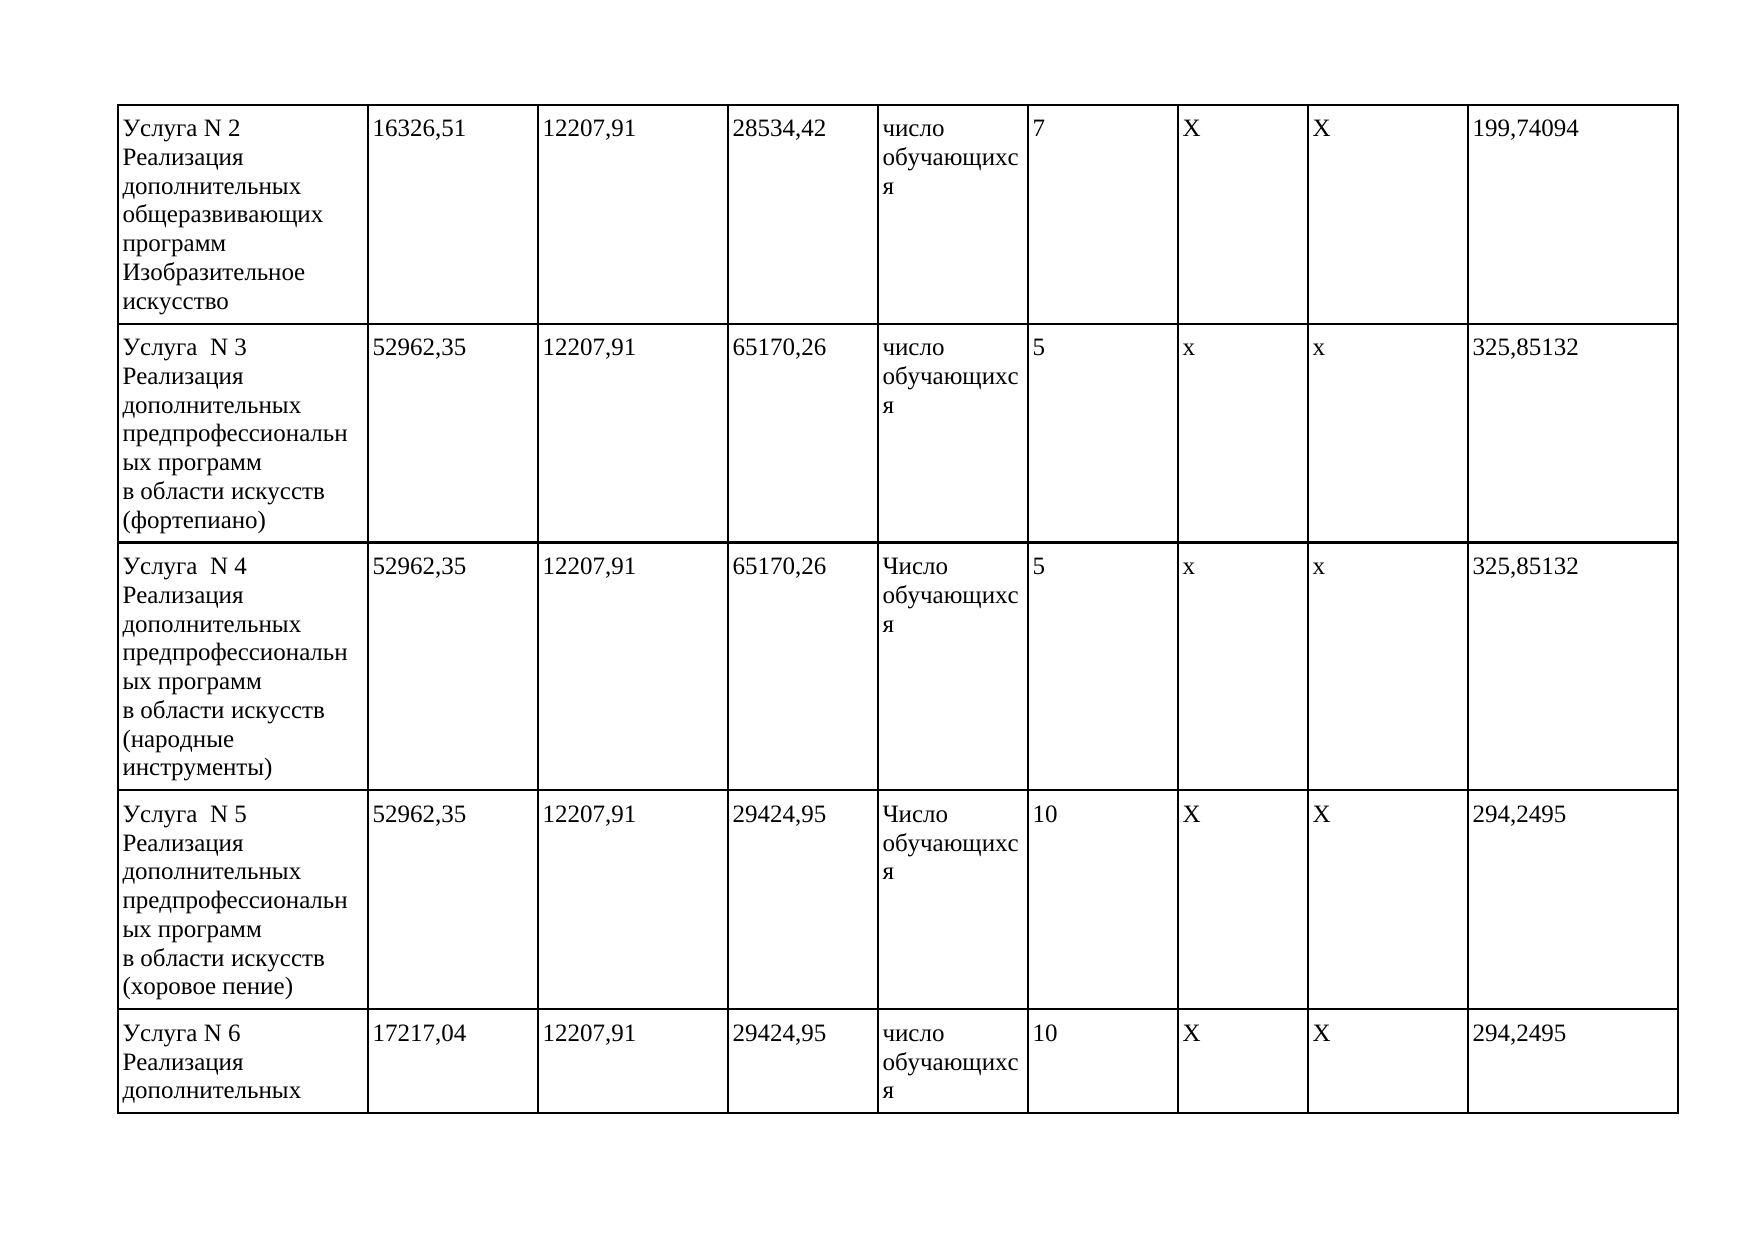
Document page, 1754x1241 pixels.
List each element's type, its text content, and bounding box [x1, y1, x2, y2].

table_cell 7 [1029, 106, 1177, 322]
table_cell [119, 1010, 367, 1112]
table_cell 65170,26 [729, 544, 877, 789]
table_cell Услуга N 5 Реализация дополнительных предпрофессиональных программ в области искусств (хоровое пение) [119, 791, 367, 1008]
table_cell х [1179, 544, 1307, 789]
table_cell 12207,91 [539, 106, 727, 322]
table_cell Х [1179, 106, 1307, 322]
table_cell Х [1179, 791, 1307, 1008]
table_cell х [1309, 544, 1467, 789]
table_cell 28534,42 [729, 106, 877, 322]
table_cell 12207,91 [539, 544, 727, 789]
table_cell 52962,35 [369, 544, 537, 789]
table_cell Услуга N 3 Реализация дополнительных предпрофессиональных программ в области искусств (фортепиано) [119, 325, 367, 541]
table_cell Х [1309, 1010, 1467, 1112]
table_cell Услуга N 4 Реализация дополнительных предпрофессиональных программ в области искусств (народные инструменты) [119, 544, 367, 789]
table_cell 294,2495 [1469, 791, 1677, 1008]
table_cell 52962,35 [369, 325, 537, 541]
table_cell 52962,35 [369, 791, 537, 1008]
table_cell Х [1309, 106, 1467, 322]
table_cell 5 [1029, 544, 1177, 789]
table_cell 12207,91 [539, 791, 727, 1008]
table_cell 65170,26 [729, 325, 877, 541]
table_cell 10 [1029, 791, 1177, 1008]
table_cell Число обучающихся [879, 791, 1027, 1008]
table_cell 16326,51 [369, 106, 537, 322]
table_cell Х [1309, 791, 1467, 1008]
table_cell 17217,04 [369, 1010, 537, 1112]
table_cell 325,85132 [1469, 544, 1677, 789]
table_cell 199,74094 [1469, 106, 1677, 322]
table_cell 294,2495 [1469, 1010, 1677, 1112]
table_cell число обучающихся [879, 106, 1027, 322]
table_cell 10 [1029, 1010, 1177, 1112]
table_cell х [1179, 325, 1307, 541]
table_cell 5 [1029, 325, 1177, 541]
table_cell 12207,91 [539, 325, 727, 541]
table_cell 29424,95 [729, 791, 877, 1008]
table_cell х [1309, 325, 1467, 541]
table_cell Х [1179, 1010, 1307, 1112]
table_cell 12207,91 [539, 1010, 727, 1112]
table_cell Услуга N 2 Реализация дополнительных общеразвивающих программ Изобразительное искусство [119, 106, 367, 322]
table_cell число обучающихся [879, 1010, 1027, 1112]
table_cell Число обучающихся [879, 544, 1027, 789]
table_cell 325,85132 [1469, 325, 1677, 541]
table_cell число обучающихся [879, 325, 1027, 541]
table_cell 29424,95 [729, 1010, 877, 1112]
